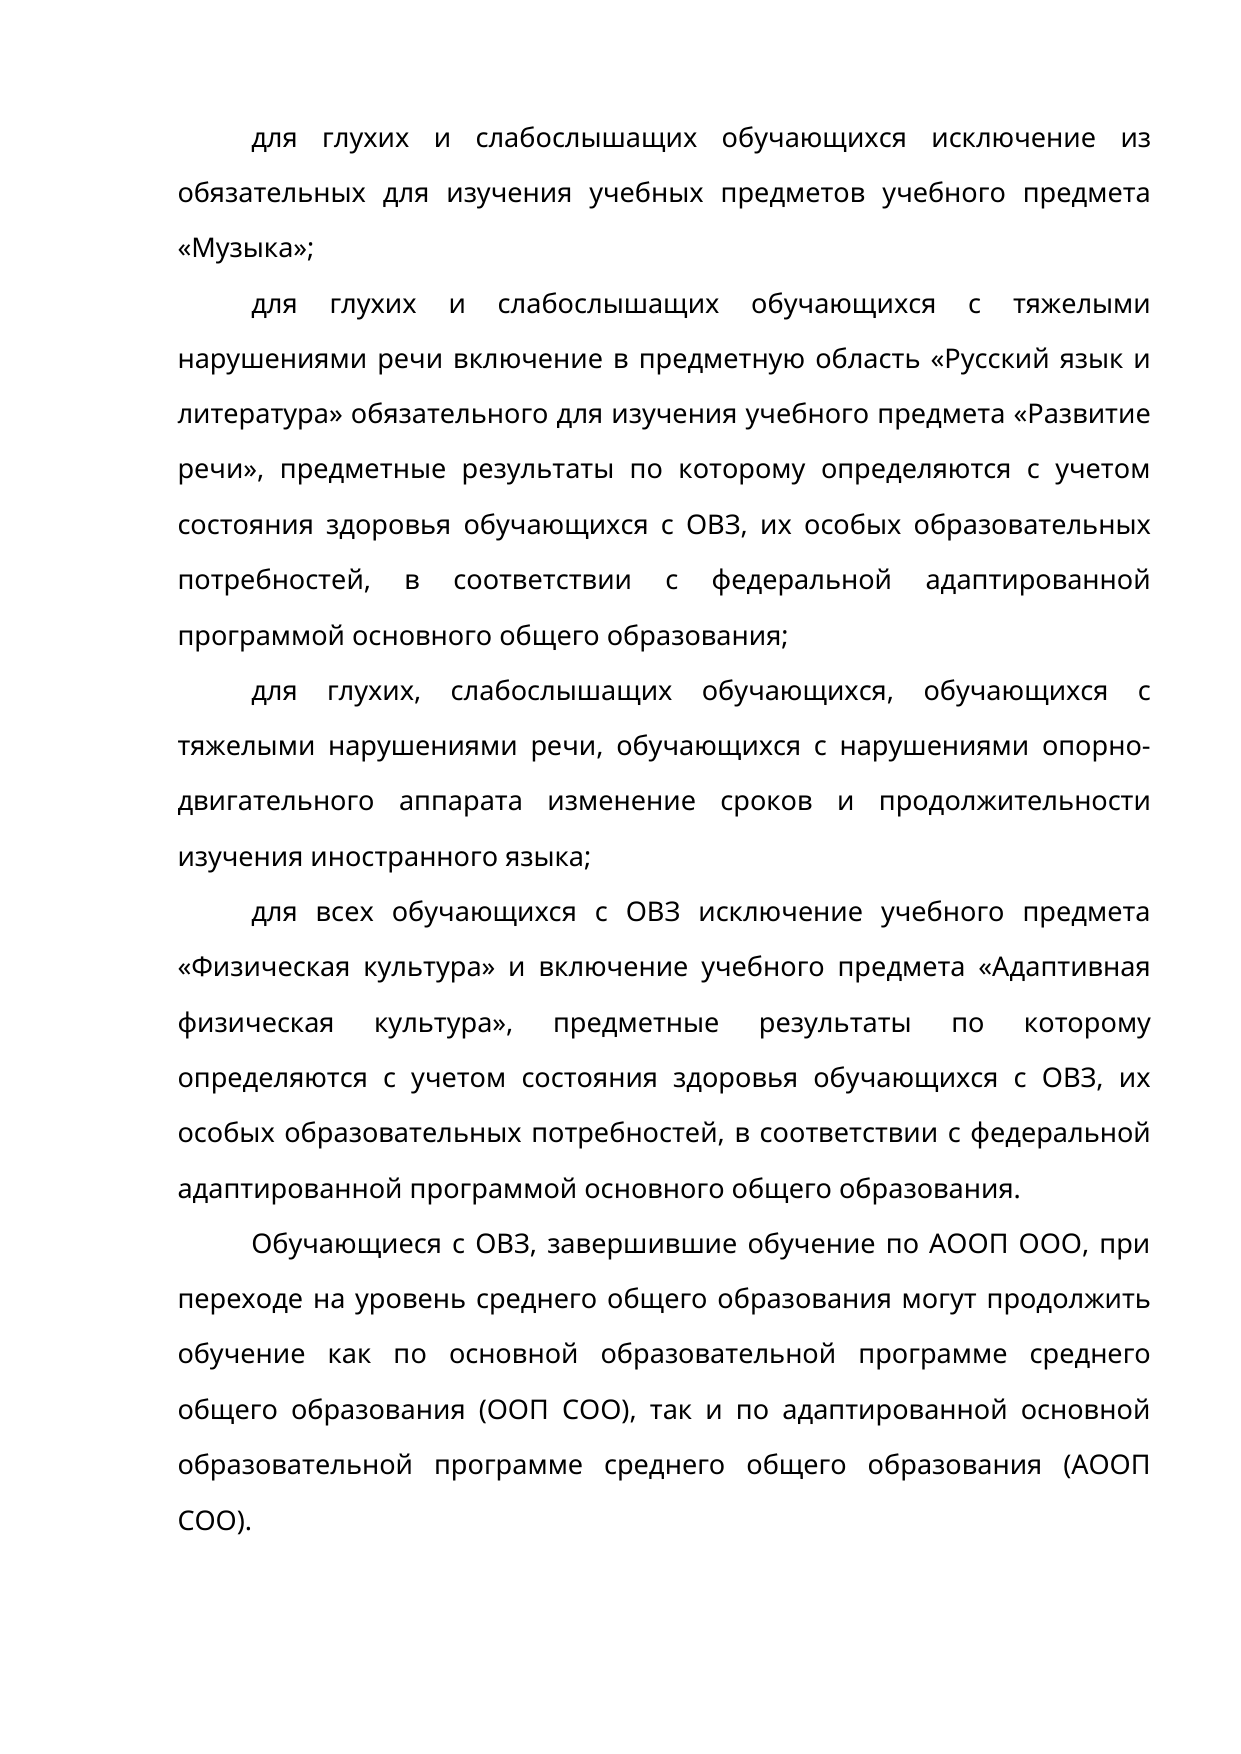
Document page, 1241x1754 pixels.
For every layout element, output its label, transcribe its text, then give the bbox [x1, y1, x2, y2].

text для глухих, слабослышащих обучающихся, обучающихся с тяжелыми нарушениями речи, обучающихся с нарушениями опорно-двигательного аппарата изменение сроков и продолжительности изучения иностранного языка; [177, 671, 1152, 874]
text для глухих и слабослышащих обучающихся с тяжелыми нарушениями речи включение в предметную область «Русский язык и литература» обязательного для изучения учебного предмета «Развитие речи», предметные результаты по которому определяются с учетом состояния здоровья обучающихся с ОВЗ, их особых образовательных потребностей, в соответствии с федеральной адаптированной программой основного общего образования; [177, 284, 1152, 653]
text для глухих и слабослышащих обучающихся исключение из обязательных для изучения учебных предметов учебного предмета «Музыка»; [177, 118, 1152, 266]
text для всех обучающихся с ОВЗ исключение учебного предмета «Физическая культура» и включение учебного предмета «Адаптивная физическая культура», предметные результаты по которому определяются с учетом состояния здоровья обучающихся с ОВЗ, их особых образовательных потребностей, в соответствии с федеральной адаптированной программой основного общего образования. [177, 892, 1152, 1206]
text Обучающиеся с ОВЗ, завершившие обучение по АООП ООО, при переходе на уровень среднего общего образования могут продолжить обучение как по основной образовательной программе среднего общего образования (ООП СОО), так и по адаптированной основной образовательной программе среднего общего образования (АООП СОО). [177, 1224, 1152, 1538]
